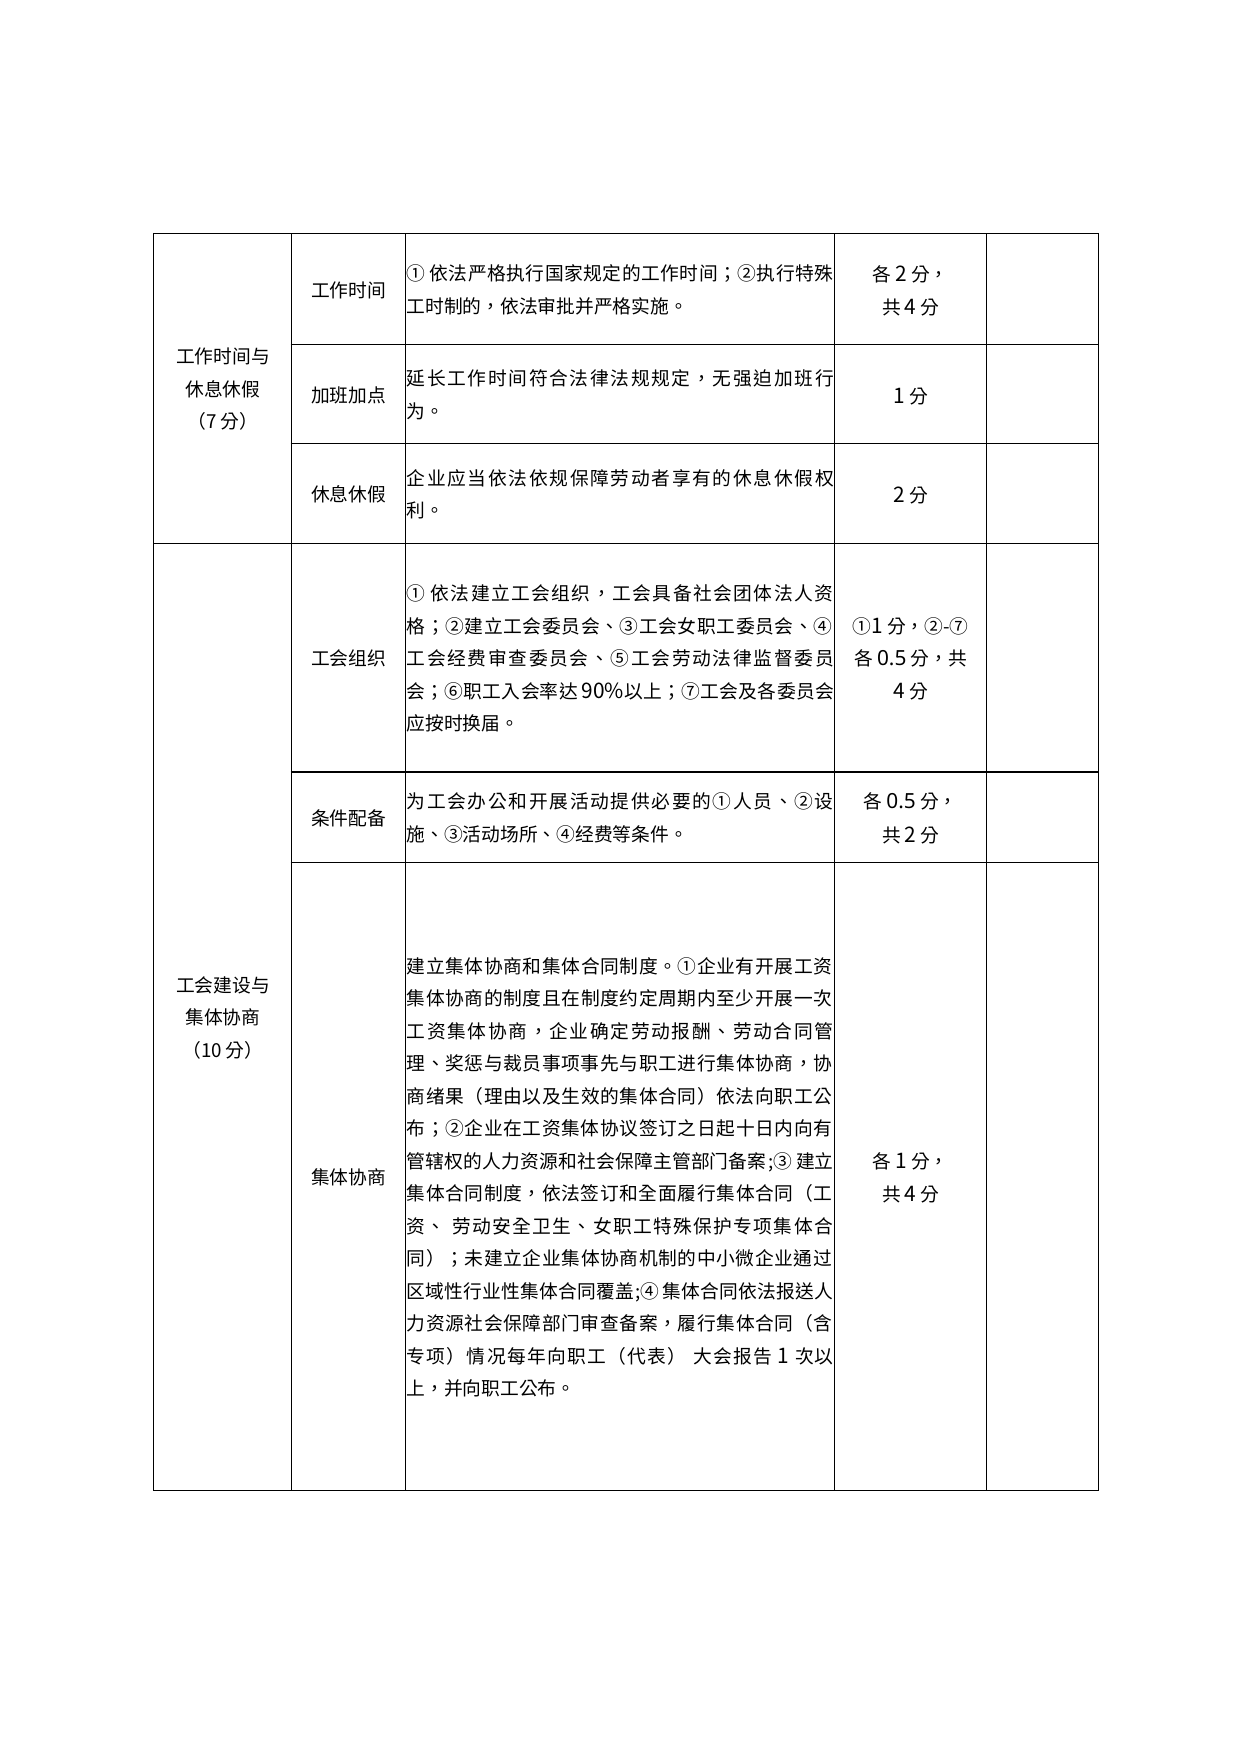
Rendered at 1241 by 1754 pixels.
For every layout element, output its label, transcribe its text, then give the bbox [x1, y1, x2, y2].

table_cell 1分 [835, 345, 986, 443]
table_cell 各2分， 共4分 [835, 234, 986, 344]
table_cell 工会建设与 集体协商 （10分） [154, 544, 291, 1490]
table_cell 工会组织 [292, 544, 405, 771]
table_cell 加班加点 [292, 345, 405, 443]
table_cell 企业应当依法依规保障劳动者享有的休息休假权利。 [406, 444, 834, 542]
table_cell [987, 544, 1098, 771]
table_cell [987, 444, 1098, 542]
table_cell 集体协商 [292, 863, 405, 1490]
table_cell 条件配备 [292, 773, 405, 862]
table_cell ①1分，②-⑦ 各0.5分，共 4分 [835, 544, 986, 771]
table_cell ①依法严格执行国家规定的工作时间；②执行特殊工时制的，依法审批并严格实施。 [406, 234, 834, 344]
table_cell 休息休假 [292, 444, 405, 542]
table_cell ①依法建立工会组织，工会具备社会团体法人资格；②建立工会委员会、③工会女职工委员会、④工会经费审查委员会、⑤工会劳动法律监督委员会；⑥职工入会率达90%以上；⑦工会及各委员会应按时换届。 [406, 544, 834, 771]
table_cell 工作时间 [292, 234, 405, 344]
table_cell 2分 [835, 444, 986, 542]
table_cell 为工会办公和开展活动提供必要的①人员、②设施、③活动场所、④经费等条件。 [406, 773, 834, 862]
table_cell [987, 773, 1098, 862]
table_cell 工作时间与 休息休假 （7分） [154, 234, 291, 542]
table_cell 延长工作时间符合法律法规规定，无强迫加班行为。 [406, 345, 834, 443]
table_cell 建立集体协商和集体合同制度。①企业有开展工资集体协商的制度且在制度约定周期内至少开展一次工资集体协商，企业确定劳动报酬、劳动合同管理、奖惩与裁员事项事先与职工进行集体协商，协商绪果（理由以及生效的集体合同）依法向职工公布；②企业在工资集体协议签订之日起十日内向有管辖权的人力资源和社会保障主管部门备案;③建立集体合同制度，依法签订和全面履行集体合同（工资、 劳动安全卫生、女职工特殊保护专项集体合同）；未建立企业集体协商机制的中小微企业通过区域性行业性集体合同覆盖;④集体合同依法报送人力资源社会保障部门审查备案，履行集体合同（含专项）情况每年向职工（代表） 大会报告1次以上，并向职工公布。 [406, 863, 834, 1490]
table_cell [987, 234, 1098, 344]
table_cell 各1分， 共4分 [835, 863, 986, 1490]
table_cell [987, 863, 1098, 1490]
table_cell [987, 345, 1098, 443]
table_cell 各0.5分， 共2分 [835, 773, 986, 862]
